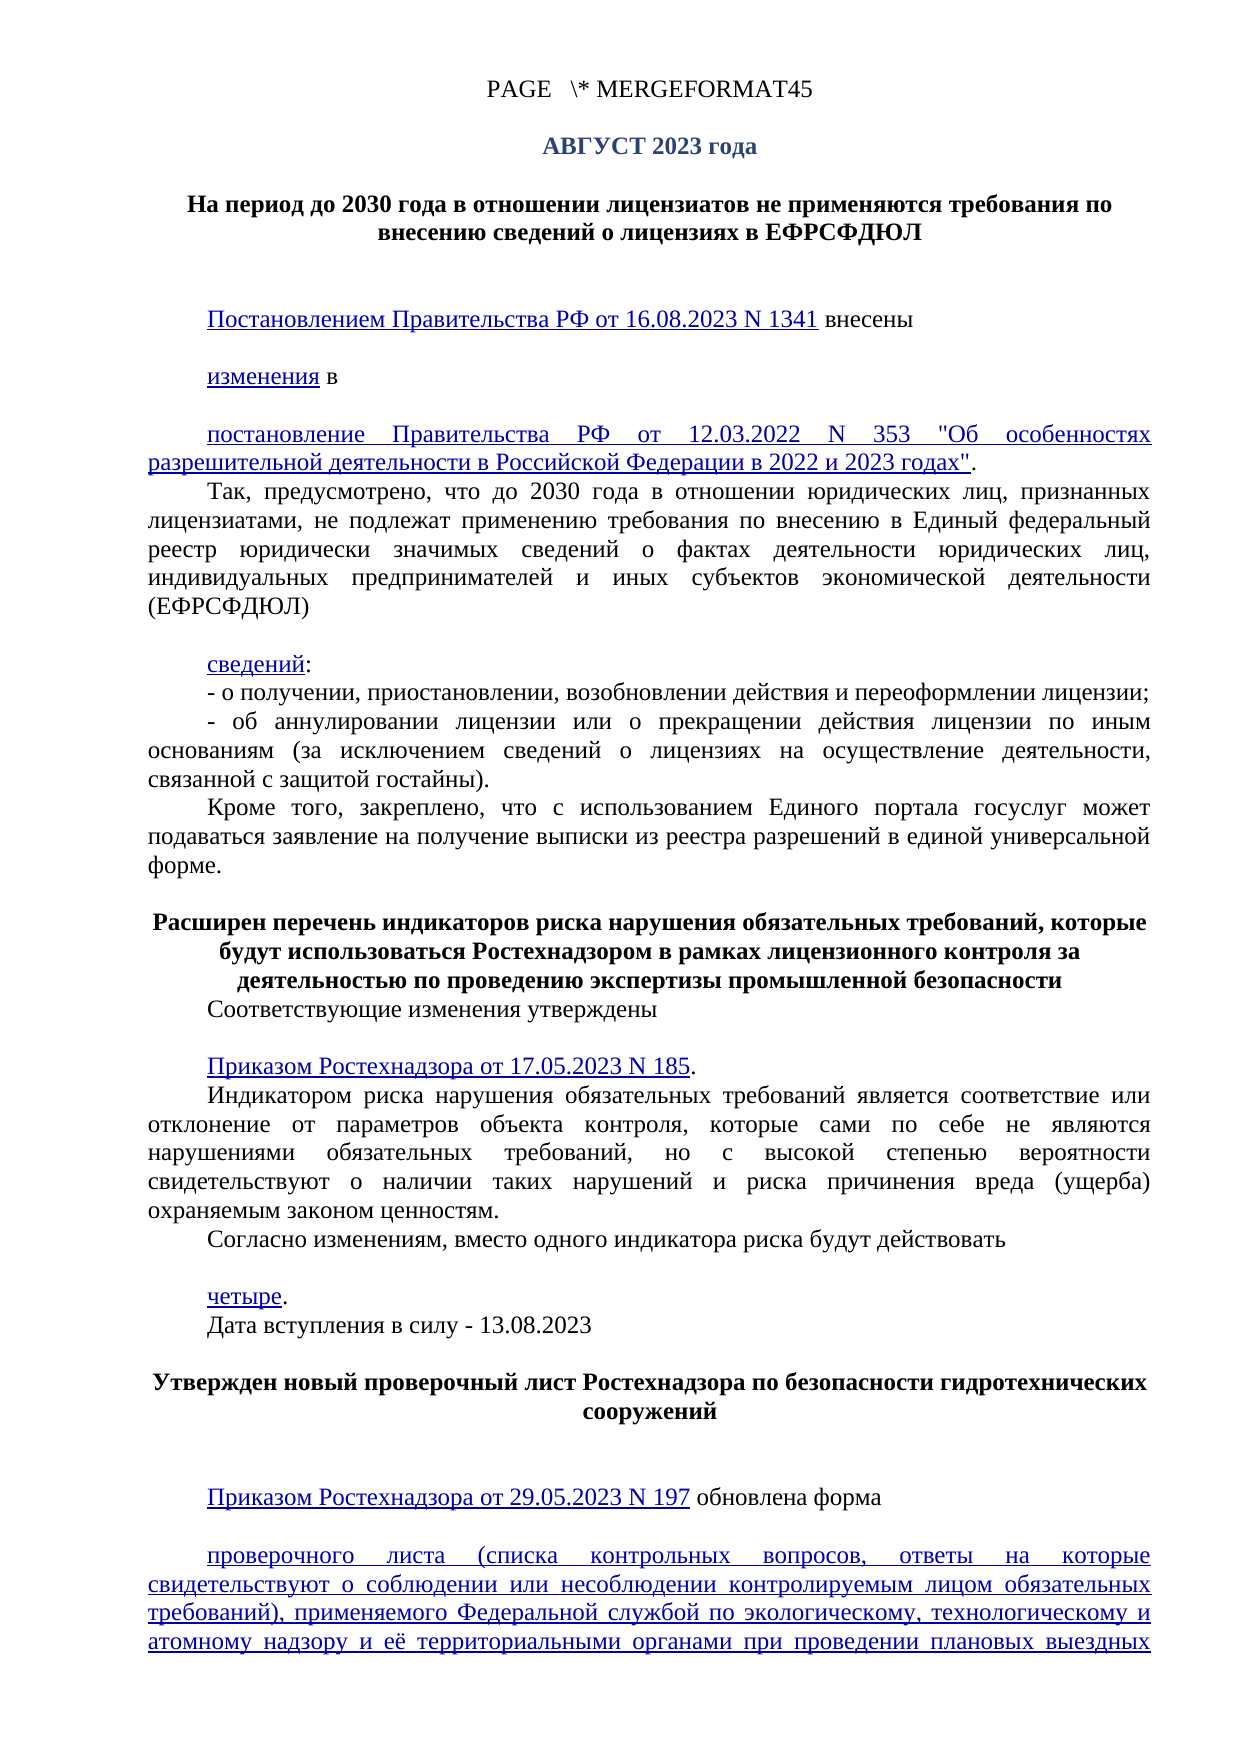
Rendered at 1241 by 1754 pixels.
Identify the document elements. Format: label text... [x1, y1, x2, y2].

text Расширен перечень индикаторов риска нарушения обязательных требований, которые будут использоваться Ростехнадзором в рамках лицензионного контроля за деятельностью по проведению экспертизы промышленной безопасности [148, 907, 1152, 994]
text четыре. [148, 1281, 1152, 1310]
text Индикатором риска нарушения обязательных требований является соответствие или отклонение от параметров объекта контроля, которые сами по себе не являются нарушениями обязательных требований, но с высокой степенью вероятности свидетельствуют о наличии таких нарушений и риска причинения вреда (ущерба) охраняемым законом ценностям. [148, 1080, 1152, 1224]
text Так, предусмотрено, что до 2030 года в отношении юридических лиц, признанных лицензиатами, не подлежат применению требования по внесению в Единый федеральный реестр юридически значимых сведений о фактах деятельности юридических лиц, индивидуальных предпринимателей и иных субъектов экономической деятельности (ЕФРСФДЮЛ) [148, 476, 1152, 620]
text постановление Правительства РФ от 12.03.2022 N 353 "Об особенностях разрешительной деятельности в Российской Федерации в 2022 и 2023 годах". [148, 419, 1152, 476]
text На период до 2030 года в отношении лицензиатов не применяются требования по внесению сведений о лицензиях в ЕФРСФДЮЛ [148, 189, 1152, 246]
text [148, 1595, 1152, 1655]
text Согласно изменениям, вместо одного индикатора риска будут действовать [148, 1224, 1152, 1252]
text Приказом Ростехнадзора от 17.05.2023 N 185. [148, 1051, 1152, 1080]
text АВГУСТ 2023 года [148, 131, 1152, 160]
text изменения в [148, 361, 1152, 390]
text - об аннулировании лицензии или о прекращении действия лицензии по иным основаниям (за исключением сведений о лицензиях на осуществление деятельности, связанной с защитой гостайны). [148, 706, 1152, 792]
text Дата вступления в силу - 13.08.2023 [148, 1310, 1152, 1339]
text - о получении, приостановлении, возобновлении действия и переоформлении лицензии; [148, 677, 1152, 706]
text сведений: [148, 649, 1152, 677]
text Соответствующие изменения утверждены [148, 994, 1152, 1022]
text Постановлением Правительства РФ от 16.08.2023 N 1341 внесены [148, 304, 1152, 332]
text Кроме того, закреплено, что с использованием Единого портала госуслуг может подаваться заявление на получение выписки из реестра разрешений в единой универсальной форме. [148, 792, 1152, 879]
text Утвержден новый проверочный лист Ростехнадзора по безопасности гидротехнических сооружений [148, 1367, 1152, 1425]
text Приказом Ростехнадзора от 29.05.2023 N 197 обновлена форма [148, 1482, 1152, 1511]
